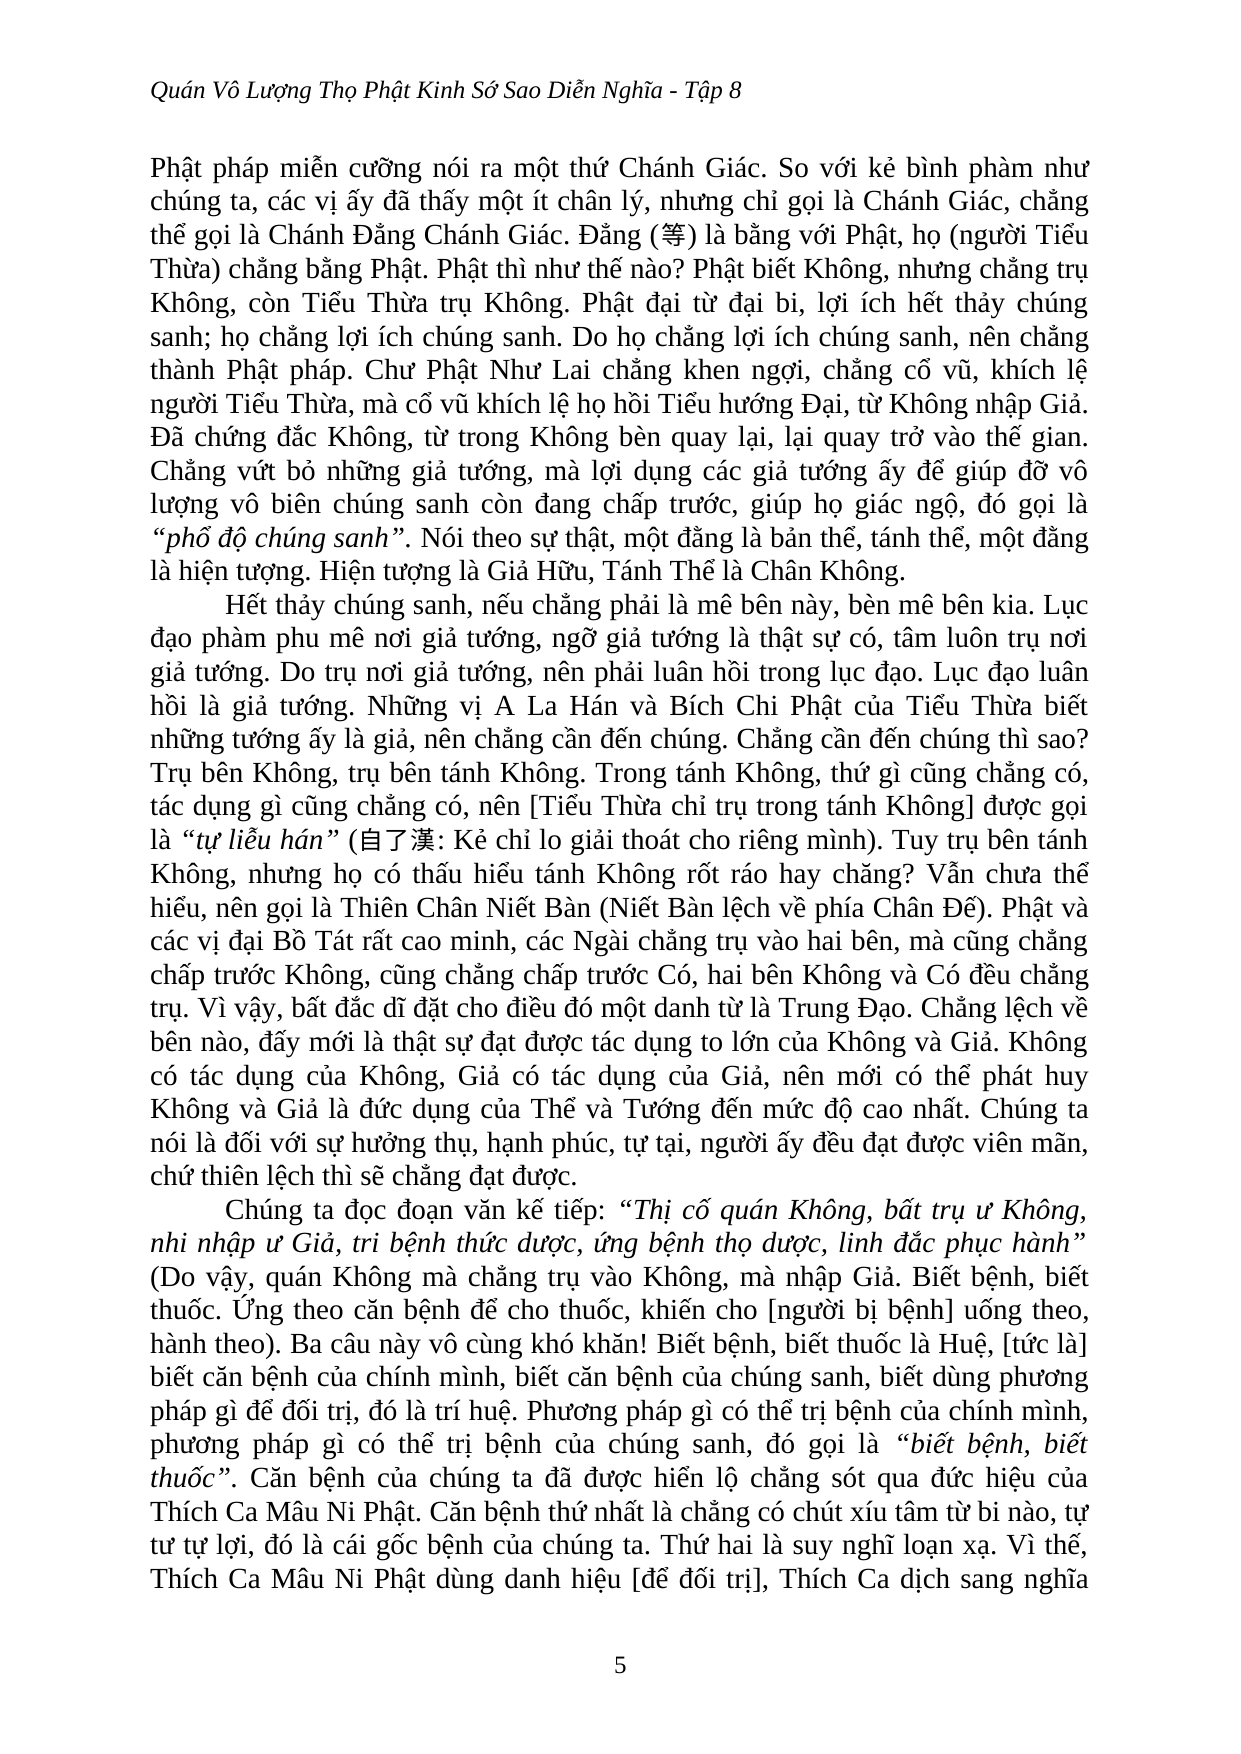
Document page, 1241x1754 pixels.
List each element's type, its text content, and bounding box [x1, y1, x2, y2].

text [150, 150, 1090, 587]
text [150, 1192, 1090, 1594]
text Hết thảy chúng sanh, nếu chẳng phải là mê bên này, bèn mê bên kia. Lục đạo phàm phu mê nơi giả tướng, ngỡ giả tướng là thật sự có, tâm luôn trụ nơi giả tướng. Do trụ nơi giả tướng, nên phải luân hồi trong lục đạo. Lục đạo luân hồi là giả tướng. Những vị A La Hán và Bích Chi Phật của Tiểu Thừa biết những tướng ấy là giả, nên chẳng cần đến chúng. Chẳng cần đến chúng thì sao? Trụ bên Không, trụ bên tánh Không. Trong tánh Không, thứ gì cũng chẳng có, tác dụng gì cũng chẳng có, nên [Tiểu Thừa chỉ trụ trong tánh Không] được gọi là “tự liễu hán” (自了漢: Kẻ chỉ lo giải thoát cho riêng mình). Tuy trụ bên tánh Không, nhưng họ có thấu hiểu tánh Không rốt ráo hay chăng? Vẫn chưa thể hiểu, nên gọi là Thiên Chân Niết Bàn (Niết Bàn lệch về phía Chân Đế). Phật và các vị đại Bồ Tát rất cao minh, các Ngài chẳng trụ vào hai bên, mà cũng chẳng chấp trước Không, cũng chẳng chấp trước Có, hai bên Không và Có đều chẳng trụ. Vì vậy, bất đắc dĩ đặt cho điều đó một danh từ là Trung Đạo. Chẳng lệch về bên nào, đấy mới là thật sự đạt được tác dụng to lớn của Không và Giả. Không có tác dụng của Không, Giả có tác dụng của Giả, nên mới có thể phát huy Không và Giả là đức dụng của Thể và Tướng đến mức độ cao nhất. Chúng ta nói là đối với sự hưởng thụ, hạnh phúc, tự tại, người ấy đều đạt được viên mãn, chứ thiên lệch thì sẽ chẳng đạt được. [150, 587, 1090, 1192]
